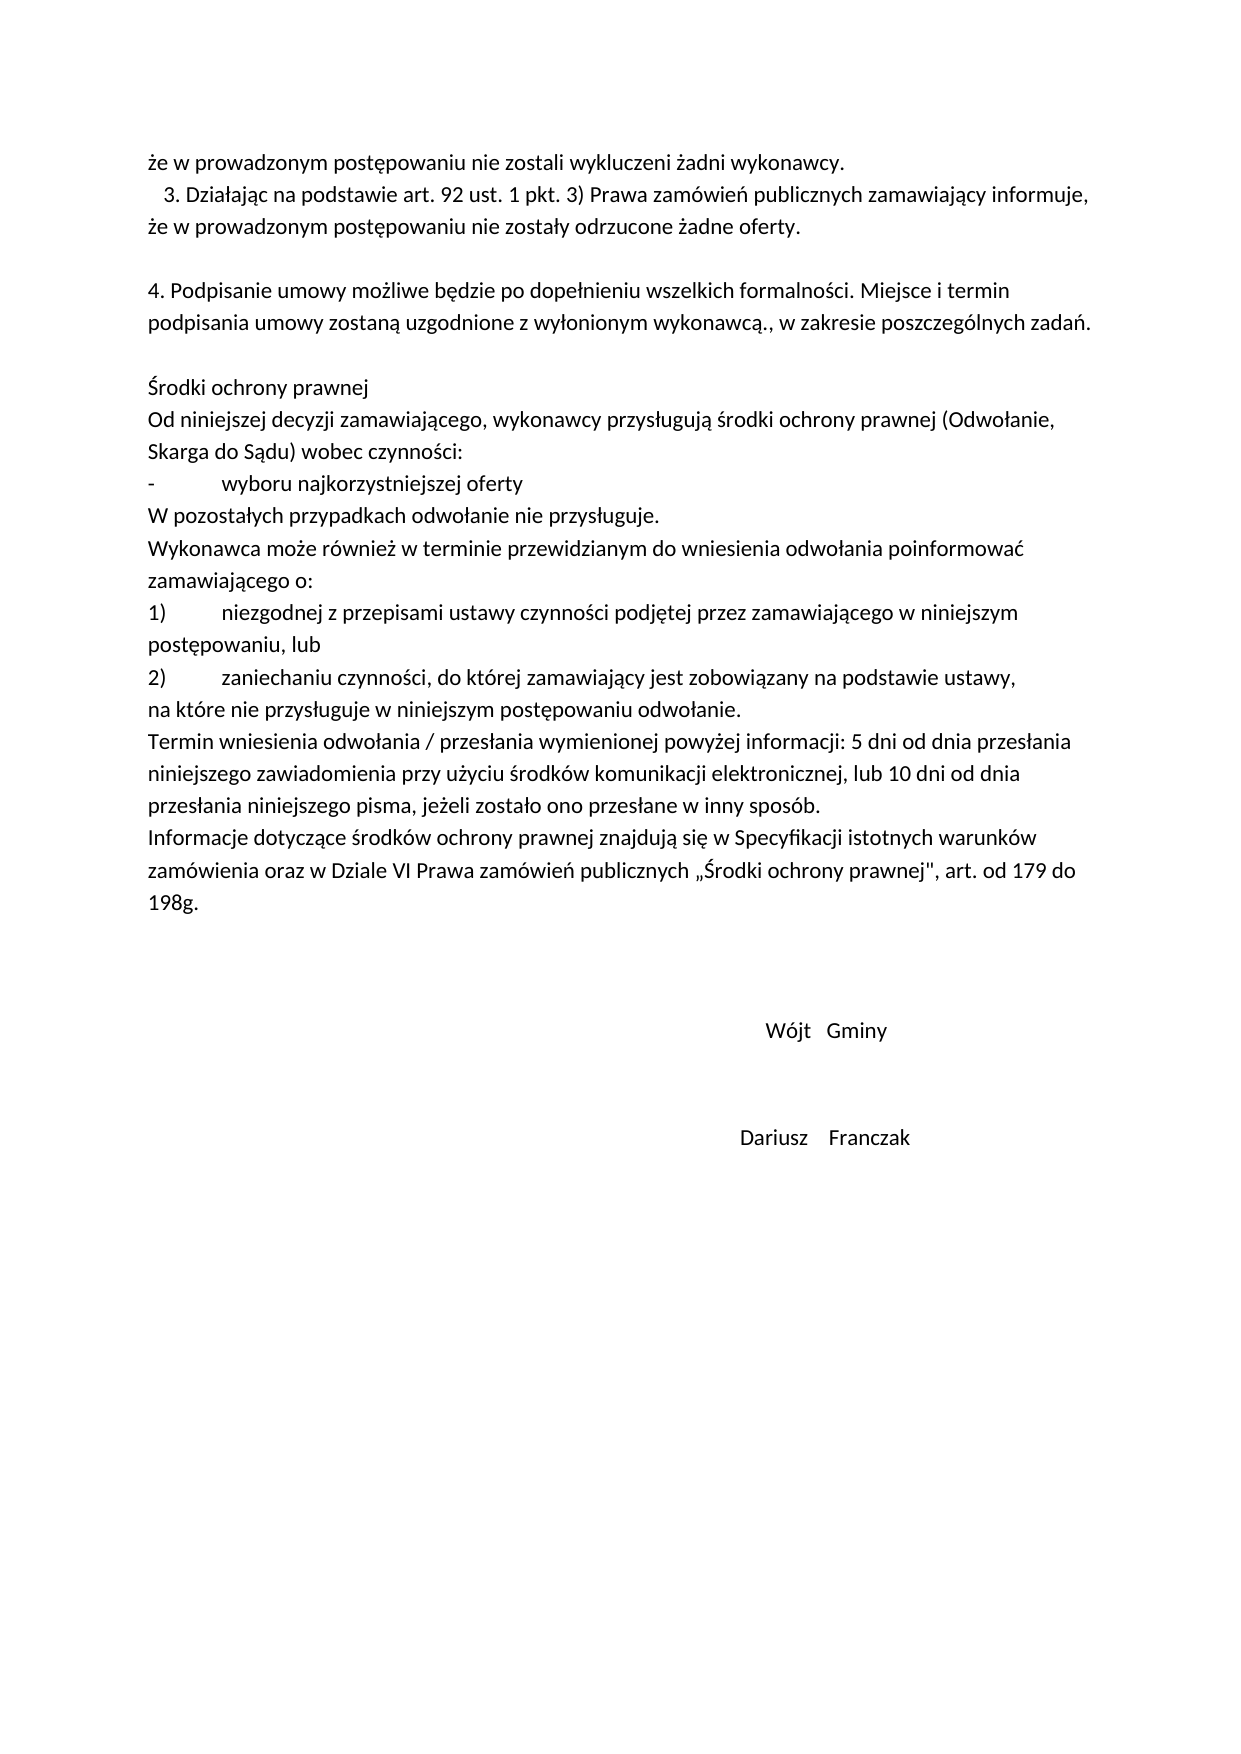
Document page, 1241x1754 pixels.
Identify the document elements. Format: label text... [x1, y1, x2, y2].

text Dariusz Franczak [148, 1123, 1093, 1151]
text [148, 148, 1093, 1045]
